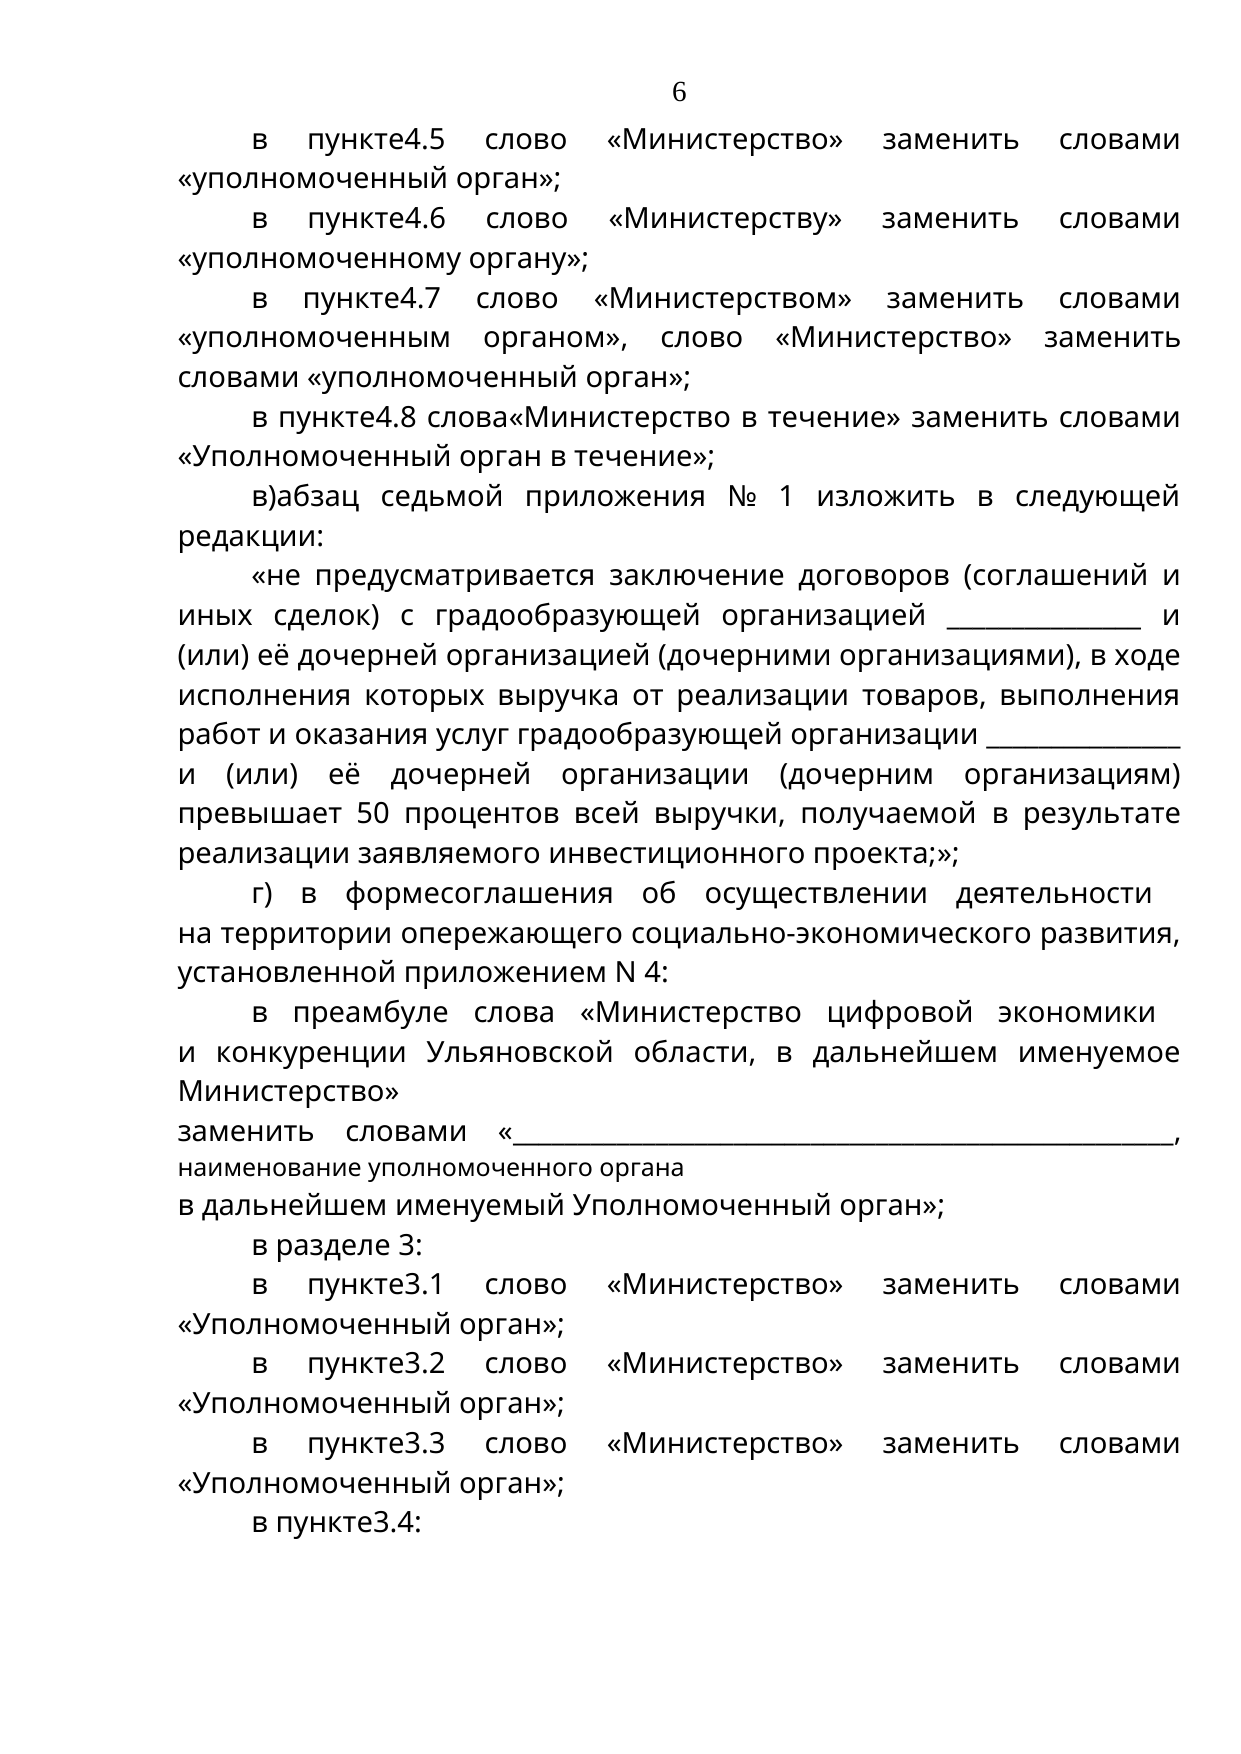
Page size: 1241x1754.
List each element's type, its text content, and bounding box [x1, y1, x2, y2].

text в пункте4.5 слово «Министерство» заменить словами «уполномоченный орган»; [177, 118, 1181, 197]
text в пункте4.6 слово «Министерству» заменить словами «уполномоченному органу»; [177, 197, 1181, 277]
text в)абзац седьмой приложения № 1 изложить в следующей редакции: [177, 475, 1181, 555]
text в пункте3.4: [177, 1502, 1181, 1541]
text в пункте4.8 слова«Министерство в течение» заменить словами «Уполномоченный орган в течение»; [177, 396, 1181, 475]
text г) в формесоглашения об осуществлении деятельности на территории опережающего социально-экономического развития, установленной приложением N 4: [177, 872, 1181, 991]
text в пункте3.2 слово «Министерство» заменить словами «Уполномоченный орган»; [177, 1343, 1181, 1422]
text в пункте3.1 слово «Министерство» заменить словами «Уполномоченный орган»; [177, 1263, 1181, 1343]
text в преамбуле слова «Министерство цифровой экономики и конкуренции Ульяновской области, в дальнейшем именуемое Министерство» заменить словами «___________________________________________________, наименование уполномоченного органа [177, 991, 1181, 1184]
text «не предусматривается заключение договоров (соглашений и иных сделок) с градообразующей организацией _______________ и (или) её дочерней организацией (дочерними организациями), в ходе исполнения которых выручка от реализации товаров, выполнения работ и оказания услуг градообразующей организации _______________ и (или) её дочерней организации (дочерним организациям) превышает 50 процентов всей выручки, получаемой в результате реализации заявляемого инвестиционного проекта;»; [177, 555, 1181, 872]
text в разделе 3: [177, 1224, 1181, 1263]
text в пункте4.7 слово «Министерством» заменить словами «уполномоченным органом», слово «Министерство» заменить словами «уполномоченный орган»; [177, 277, 1181, 396]
text в пункте3.3 слово «Министерство» заменить словами «Уполномоченный орган»; [177, 1422, 1181, 1502]
text в дальнейшем именуемый Уполномоченный орган»; [177, 1184, 1181, 1224]
